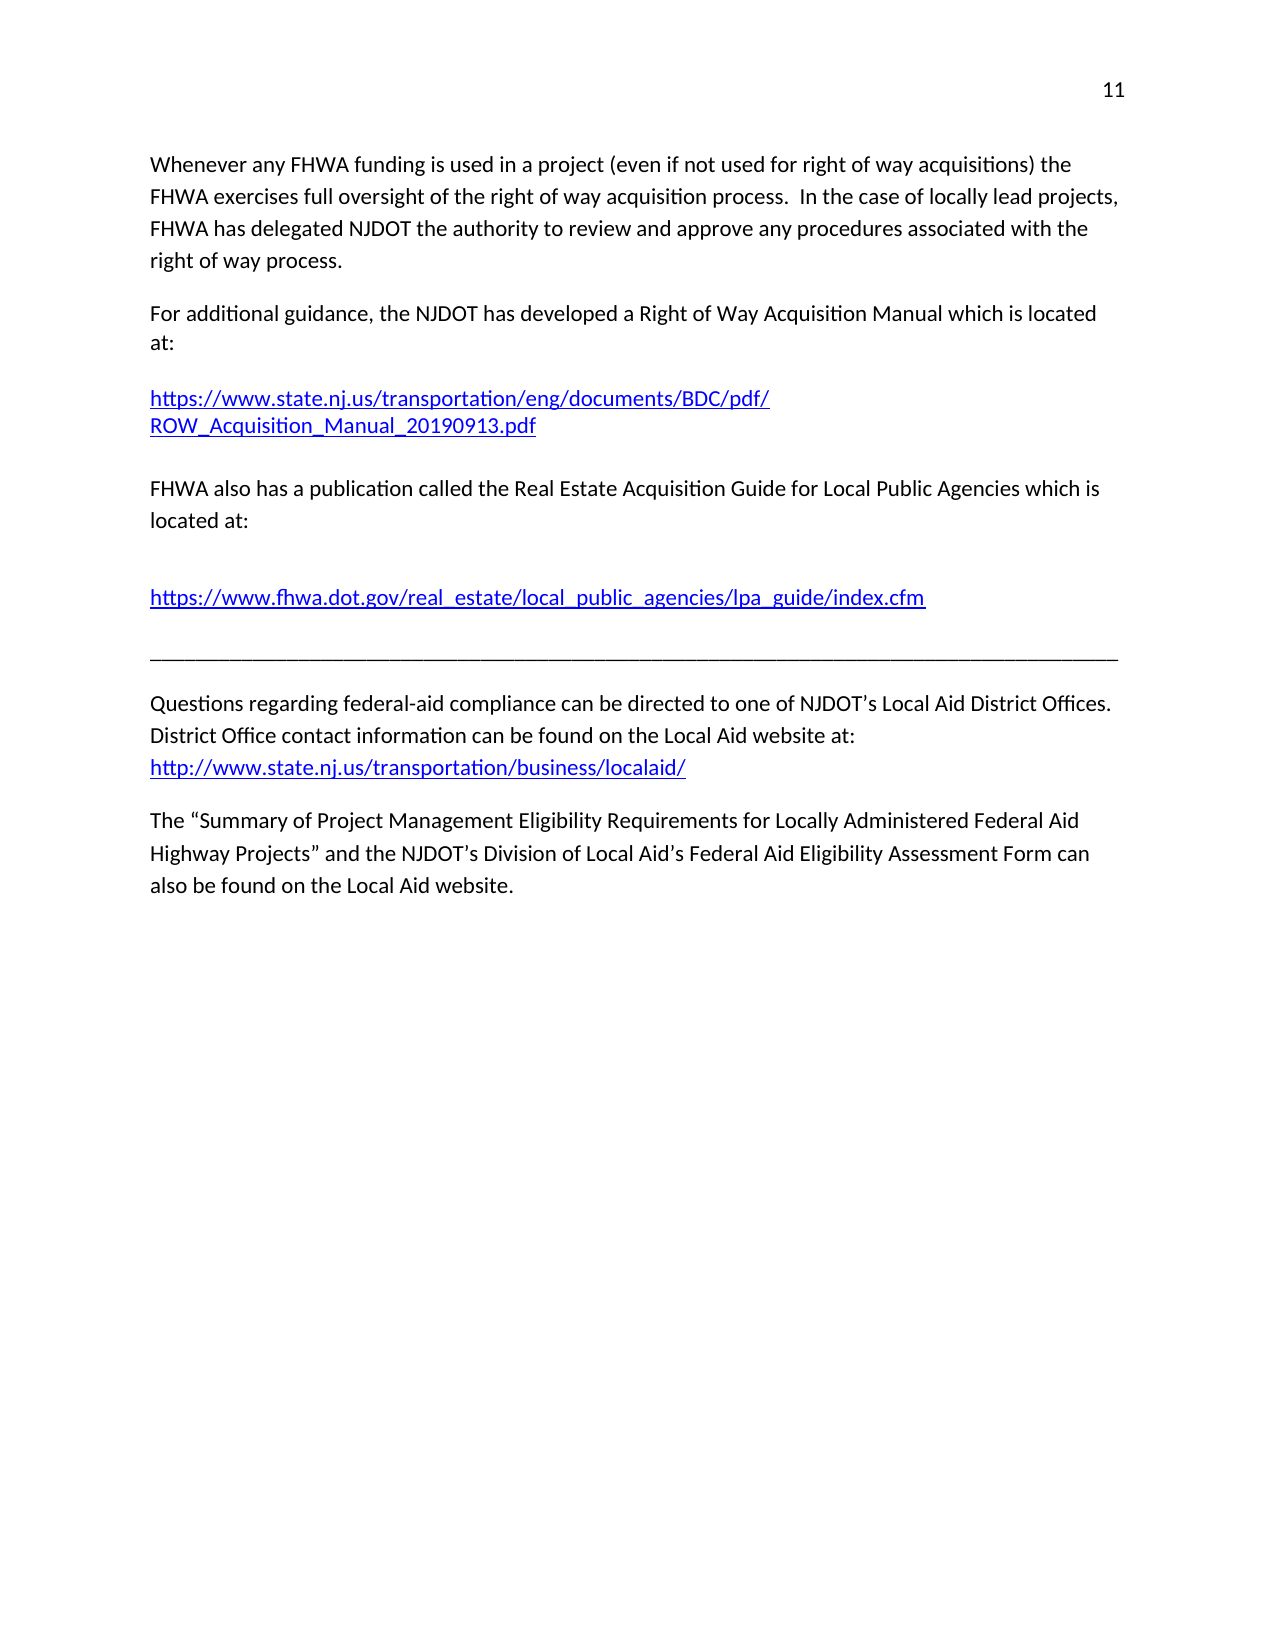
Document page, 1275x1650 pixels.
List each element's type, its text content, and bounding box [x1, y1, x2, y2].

text Questions regarding federal-aid compliance can be directed to one of NJDOT’s Local Aid District Offices. District Office contact information can be found on the Local Aid website at: http://www.state.nj.us/transportation/business/localaid/ [150, 689, 1125, 781]
text Whenever any FHWA funding is used in a project (even if not used for right of way acquisitions) the FHWA exercises full oversight of the right of way acquisition process. In the case of locally lead projects, FHWA has delegated NJDOT the authority to review and approve any procedures associated with the right of way process. [150, 150, 1125, 274]
text The “Summary of Project Management Eligibility Requirements for Locally Administered Federal Aid Highway Projects” and the NJDOT’s Division of Local Aid’s Federal Aid Eligibility Assessment Form can also be found on the Local Aid website. [150, 806, 1125, 899]
text _____________________________________________________________________________________ [150, 636, 1125, 664]
text FHWA also has a publication called the Real Estate Acquisition Guide for Local Public Agencies which is located at: [150, 474, 1125, 534]
text https://www.fhwa.dot.gov/real_estate/local_public_agencies/lpa_guide/index.cfm [150, 583, 1125, 611]
text https://www.state.nj.us/transportation/eng/documents/BDC/pdf/ROW_Acquisition_Manual_20190913.pdf [150, 384, 1125, 440]
text For additional guidance, the NJDOT has developed a Right of Way Acquisition Manual which is located at: [150, 299, 1125, 356]
